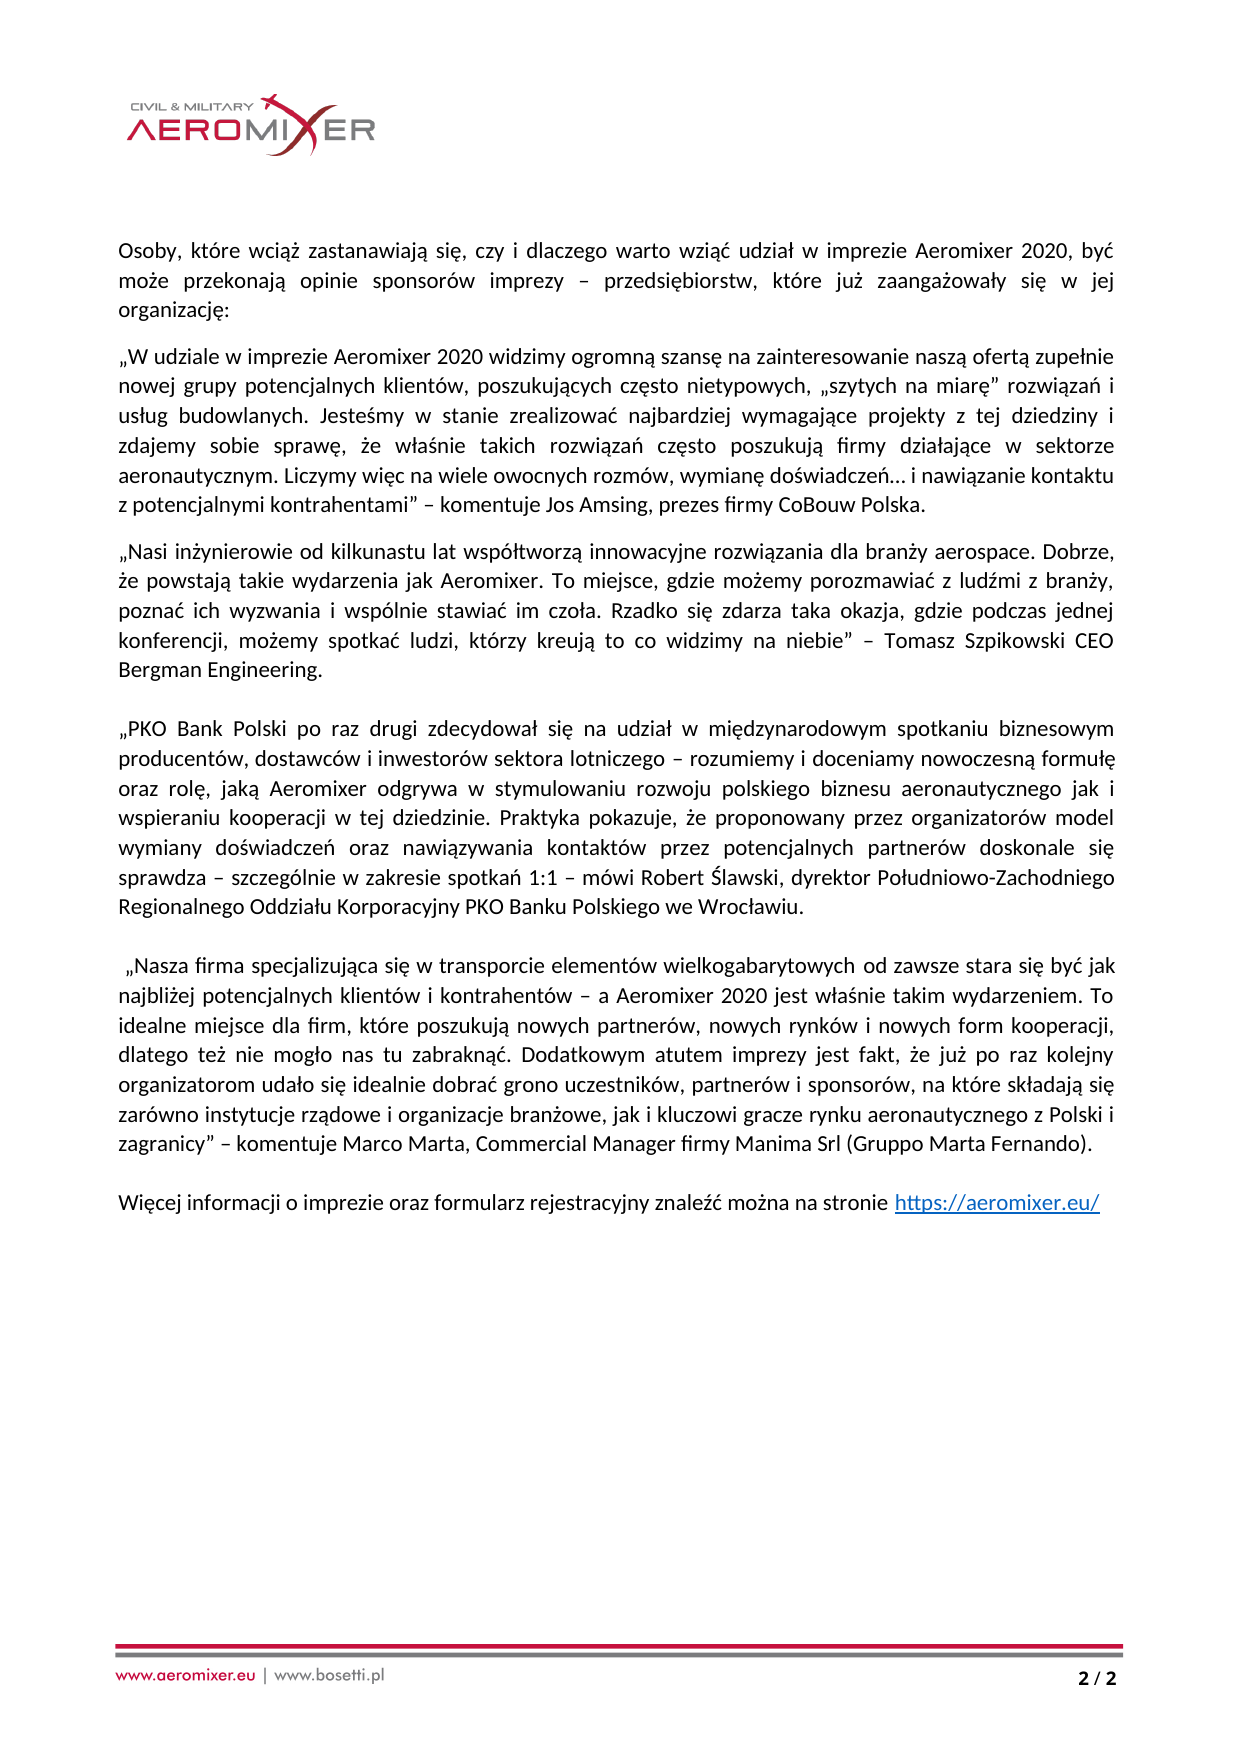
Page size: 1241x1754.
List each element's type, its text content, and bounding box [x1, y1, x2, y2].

picture [118, 94, 384, 156]
text Osoby, które wciąż zastanawiają się, czy i dlaczego warto wziąć udział w imprezie Aeromixer 2020, być może przekonają opinie sponsorów imprezy – przedsiębiorstw, które już zaangażowały się w jej organizację: [118, 236, 1116, 324]
text Więcej informacji o imprezie oraz formularz rejestracyjny znaleźć można na stronie https://aeromixer.eu/ [118, 1188, 1116, 1216]
text „Nasi inżynierowie od kilkunastu lat współtworzą innowacyjne rozwiązania dla branży aerospace. Dobrze, że powstają takie wydarzenia jak Aeromixer. To miejsce, gdzie możemy porozmawiać z ludźmi z branży, poznać ich wyzwania i wspólnie stawiać im czoła. Rzadko się zdarza taka okazja, gdzie podczas jednej konferencji, możemy spotkać ludzi, którzy kreują to co widzimy na niebie” – Tomasz Szpikowski CEO Bergman Engineering. [118, 537, 1116, 683]
text „Nasza firma specjalizująca się w transporcie elementów wielkogabarytowych od zawsze stara się być jak najbliżej potencjalnych klientów i kontrahentów – a Aeromixer 2020 jest właśnie takim wydarzeniem. To idealne miejsce dla firm, które poszukują nowych partnerów, nowych rynków i nowych form kooperacji, dlatego też nie mogło nas tu zabraknąć. Dodatkowym atutem imprezy jest fakt, że już po raz kolejny organizatorom udało się idealnie dobrać grono uczestników, partnerów i sponsorów, na które składają się zarówno instytucje rządowe i organizacje branżowe, jak i kluczowi gracze rynku aeronautycznego z Polski i zagranicy” – komentuje Marco Marta, Commercial Manager firmy Manima Srl (Gruppo Marta Fernando). [118, 951, 1116, 1157]
text „W udziale w imprezie Aeromixer 2020 widzimy ogromną szansę na zainteresowanie naszą ofertą zupełnie nowej grupy potencjalnych klientów, poszukujących często nietypowych, „szytych na miarę” rozwiązań i usług budowlanych. Jesteśmy w stanie zrealizować najbardziej wymagające projekty z tej dziedziny i zdajemy sobie sprawę, że właśnie takich rozwiązań często poszukują firmy działające w sektorze aeronautycznym. Liczymy więc na wiele owocnych rozmów, wymianę doświadczeń… i nawiązanie kontaktu z potencjalnymi kontrahentami” – komentuje Jos Amsing, prezes firmy CoBouw Polska. [118, 342, 1116, 518]
text „PKO Bank Polski po raz drugi zdecydował się na udział w międzynarodowym spotkaniu biznesowym producentów, dostawców i inwestorów sektora lotniczego – rozumiemy i doceniamy nowoczesną formułę oraz rolę, jaką Aeromixer odgrywa w stymulowaniu rozwoju polskiego biznesu aeronautycznego jak i wspieraniu kooperacji w tej dziedzinie. Praktyka pokazuje, że proponowany przez organizatorów model wymiany doświadczeń oraz nawiązywania kontaktów przez potencjalnych partnerów doskonale się sprawdza – szczególnie w zakresie spotkań 1:1 – mówi Robert Ślawski, dyrektor Południowo-Zachodniego Regionalnego Oddziału Korporacyjny PKO Banku Polskiego we Wrocławiu. [118, 714, 1116, 921]
picture [0, 1555, 1241, 1699]
